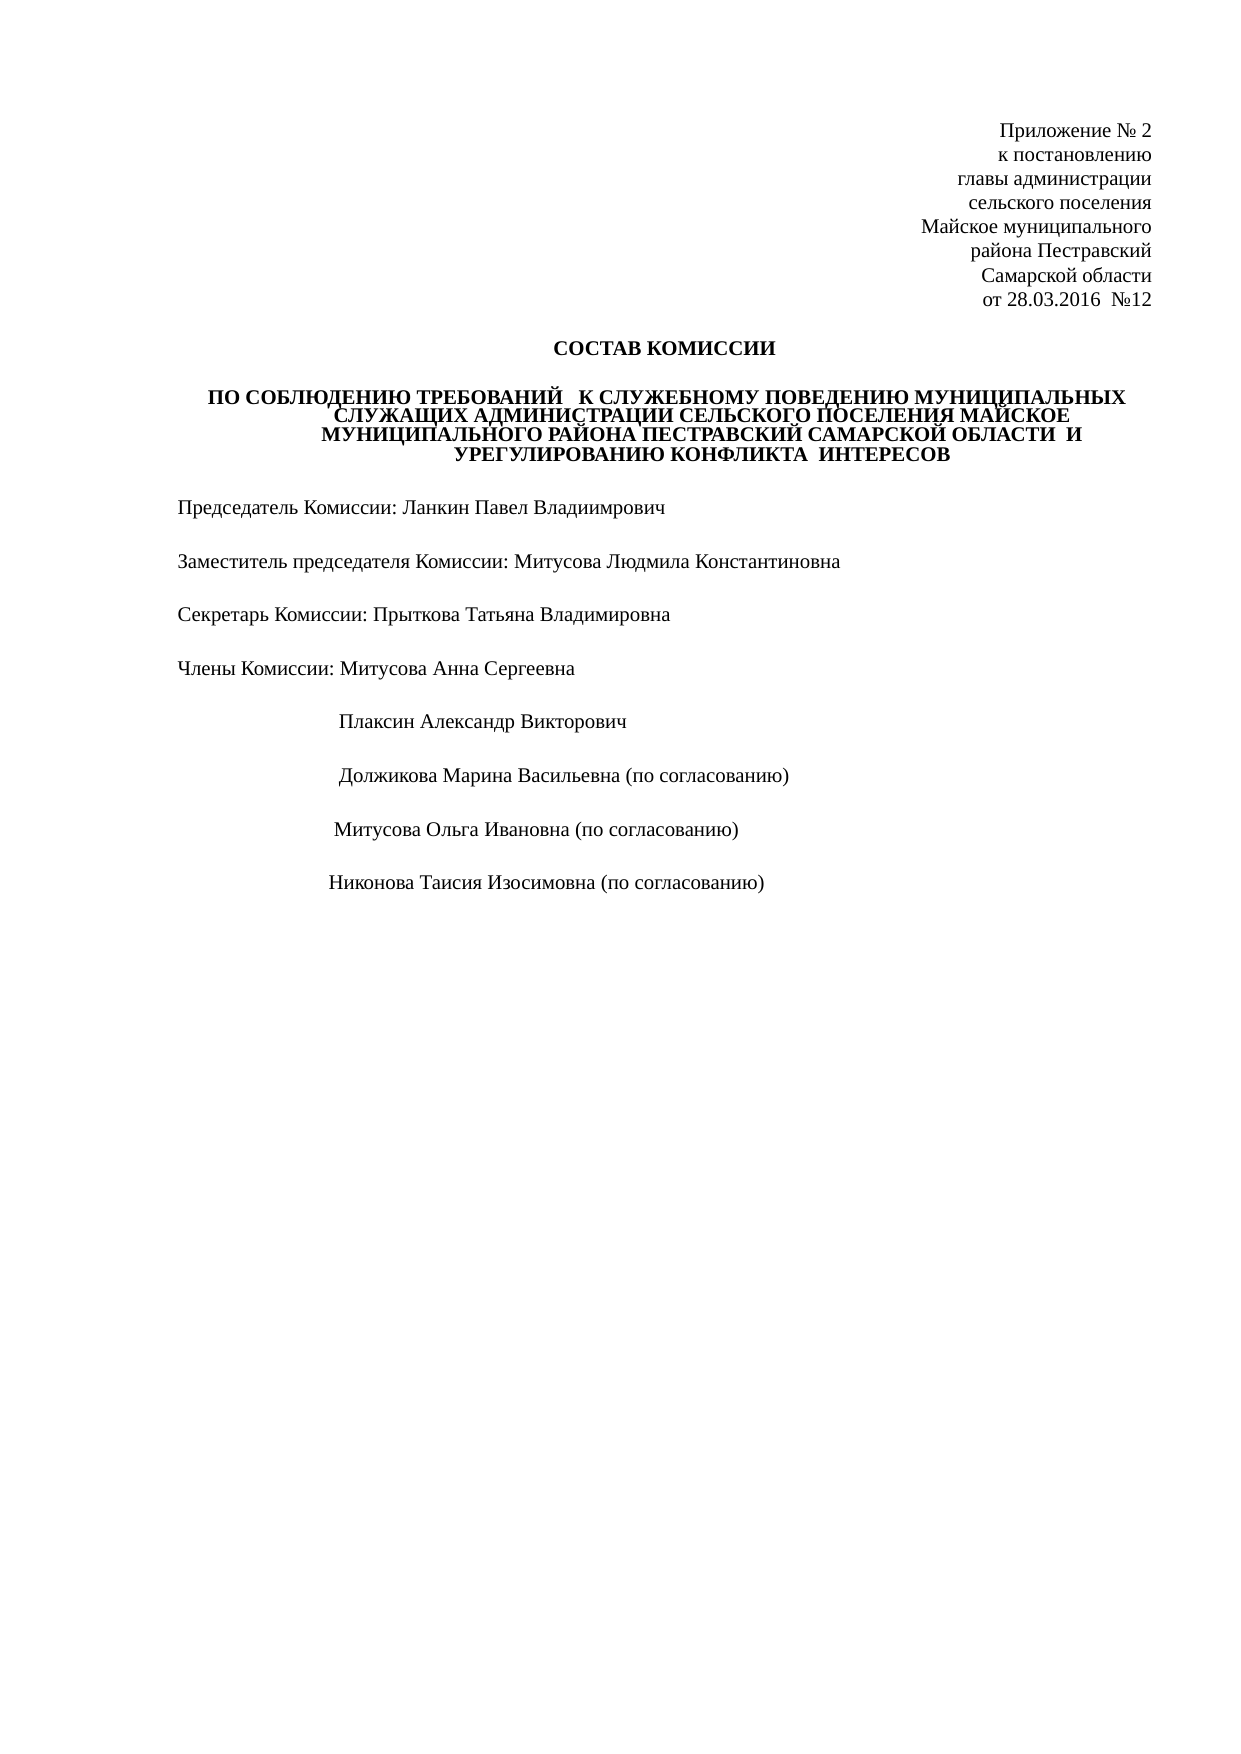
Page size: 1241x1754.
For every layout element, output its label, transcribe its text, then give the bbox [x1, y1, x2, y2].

list Должикова Марина Васильевна (по согласованию) [177, 763, 1152, 787]
text Приложение № 2 [177, 118, 1152, 142]
text Майское муниципального [177, 214, 1152, 238]
subtitle ПО СОБЛЮДЕНИЮ ТРЕБОВАНИЙ К СЛУЖЕБНОМУ ПОВЕДЕНИЮ МУНИЦИПАЛЬНЫХ СЛУЖАЩИХ АДМИНИСТРАЦИИ СЕЛЬСКОГО ПОСЕЛЕНИЯ МАЙСКОЕ МУНИЦИПАЛЬНОГО РАЙОНА ПЕСТРАВСКИЙ САМАРСКОЙ ОБЛАСТИ И УРЕГУЛИРОВАНИЮ КОНФЛИКТА ИНТЕРЕСОВ [177, 389, 1152, 466]
list Секретарь Комиссии: Прыткова Татьяна Владимировна [177, 602, 1152, 626]
text от 28.03.2016 №12 [177, 287, 1152, 311]
text района Пестравский [177, 238, 1152, 262]
text к постановлению [177, 142, 1152, 166]
list Заместитель председателя Комиссии: Митусова Людмила Константиновна [177, 549, 1152, 573]
subtitle СОСТАВ КОМИССИИ [177, 340, 1152, 359]
text главы администрации [177, 166, 1152, 190]
text Самарской области [177, 262, 1152, 287]
list Председатель Комиссии: Ланкин Павел Владиимрович [177, 495, 1152, 519]
list Никонова Таисия Изосимовна (по согласованию) [177, 870, 1152, 894]
text сельского поселения [177, 190, 1152, 214]
list Члены Комиссии: Митусова Анна Сергеевна [177, 656, 1152, 680]
list Плаксин Александр Викторович [177, 709, 1152, 733]
list Митусова Ольга Ивановна (по согласованию) [177, 816, 1152, 841]
